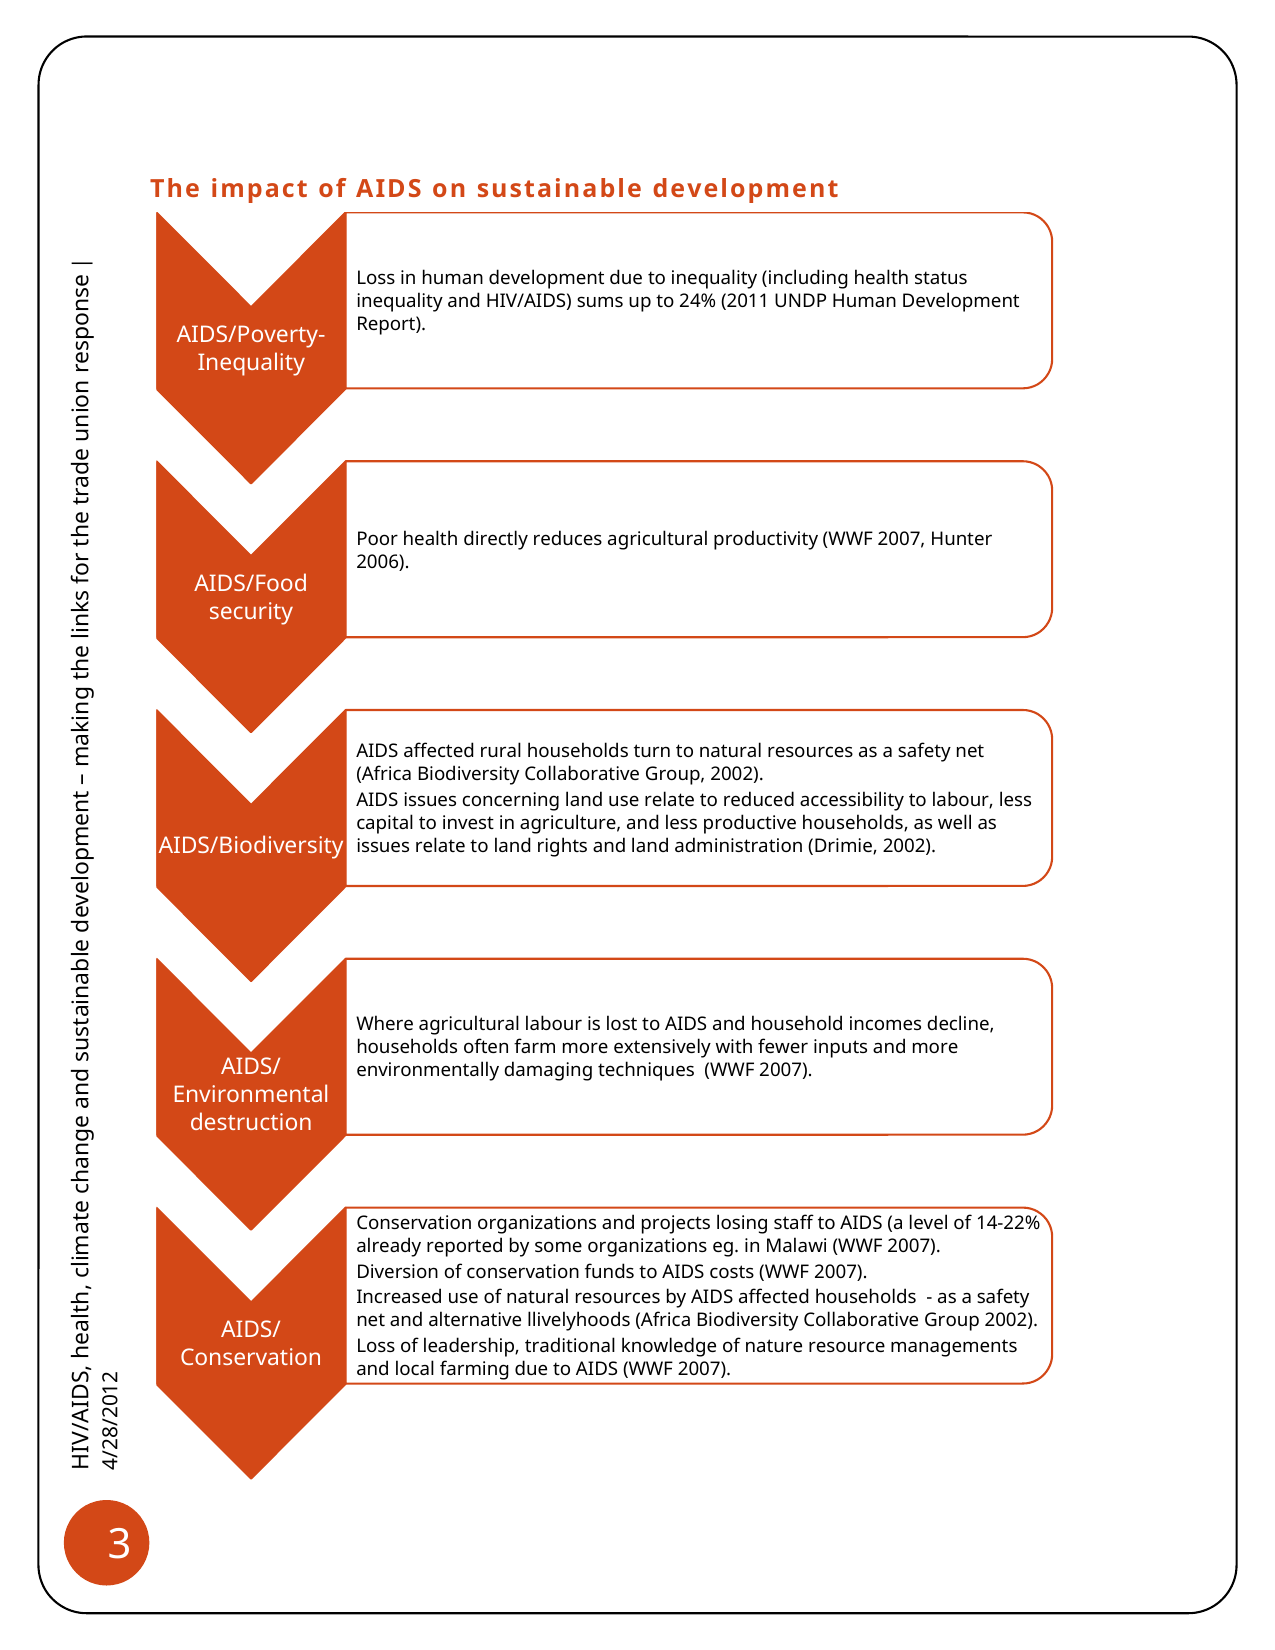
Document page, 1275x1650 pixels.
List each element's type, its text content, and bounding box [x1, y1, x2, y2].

subtitle The impact of AIDS on sustainable development [150, 171, 1125, 205]
